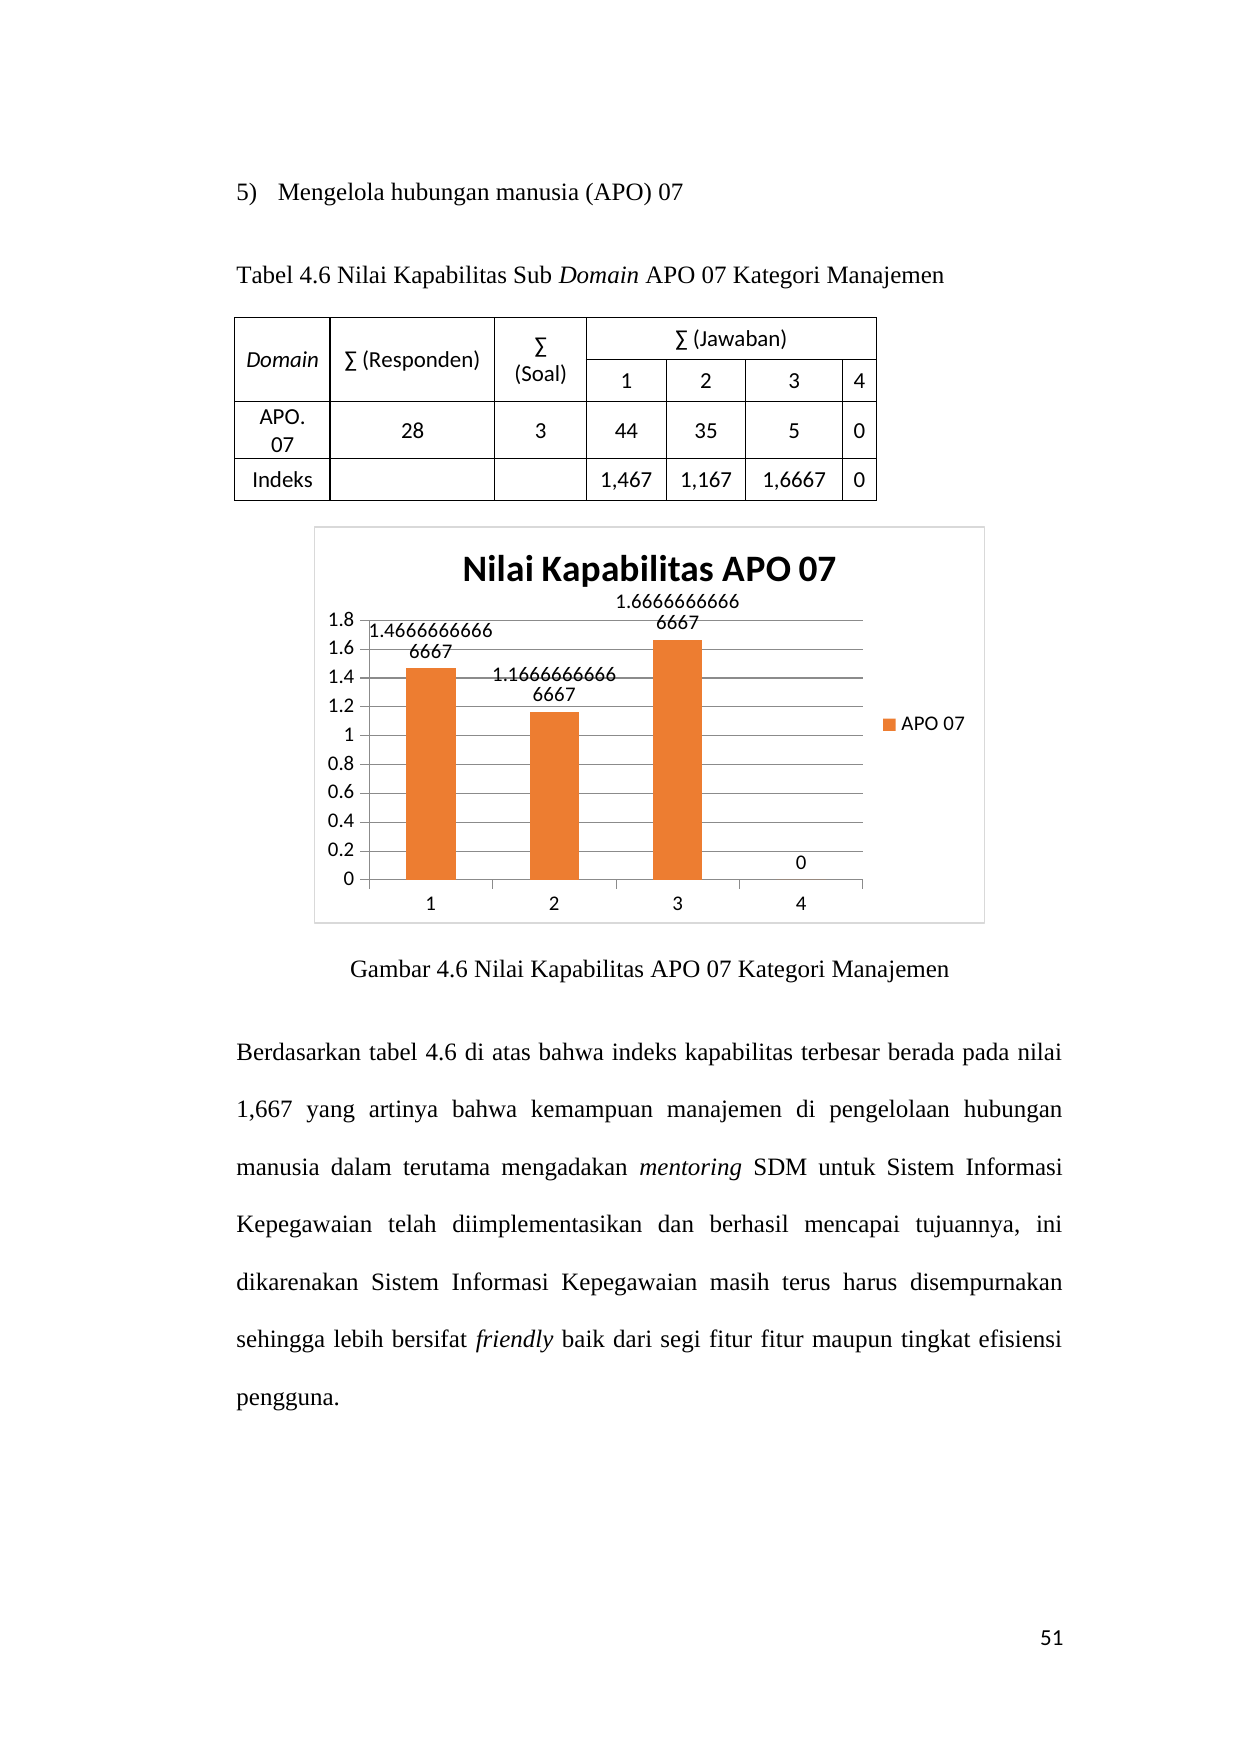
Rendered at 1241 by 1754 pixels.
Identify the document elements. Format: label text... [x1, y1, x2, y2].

table_cell 35 [667, 402, 745, 458]
table_cell 28 [331, 402, 494, 458]
table_cell 2 [667, 360, 745, 401]
table_cell 4 [843, 360, 876, 401]
table_cell 44 [587, 402, 666, 458]
table_cell 1,6667 [746, 459, 842, 500]
text 5) Mengelola hubungan manusia (APO) 07 [236, 177, 1063, 206]
table_header ∑ (Jawaban) [587, 318, 876, 359]
table_cell 0 [843, 459, 876, 500]
table_cell 3 [746, 360, 842, 401]
table_cell [495, 459, 586, 500]
table_cell 1 [587, 360, 666, 401]
table_cell [331, 459, 494, 500]
table_header ∑ (Soal) [495, 318, 586, 401]
table_cell 1,167 [667, 459, 745, 500]
table_cell APO. 07 [235, 402, 329, 458]
table_cell 3 [495, 402, 586, 458]
table_cell 5 [746, 402, 842, 458]
table_cell 0 [843, 402, 876, 458]
table_header Domain [235, 318, 329, 401]
text Tabel 4.6 Nilai Kapabilitas Sub Domain APO 07 Kategori Manajemen [236, 260, 1063, 288]
table_cell Indeks [235, 459, 329, 500]
text Gambar 4.6 Nilai Kapabilitas APO 07 Kategori Manajemen [236, 954, 1063, 983]
text Berdasarkan tabel 4.6 di atas bahwa indeks kapabilitas terbesar berada pada nilai 1,667 yang artinya bahwa kemampuan manajemen di pengelolaan hubungan manusia dalam terutama mengadakan mentoring SDM untuk Sistem Informasi Kepegawaian telah diimplementasikan dan berhasil mencapai tujuannya, ini dikarenakan Sistem Informasi Kepegawaian masih terus harus disempurnakan sehingga lebih bersifat friendly baik dari segi fitur fitur maupun tingkat efisiensi pengguna. [236, 1037, 1063, 1411]
table_header ∑ (Responden) [331, 318, 494, 401]
table_cell 1,467 [587, 459, 666, 500]
